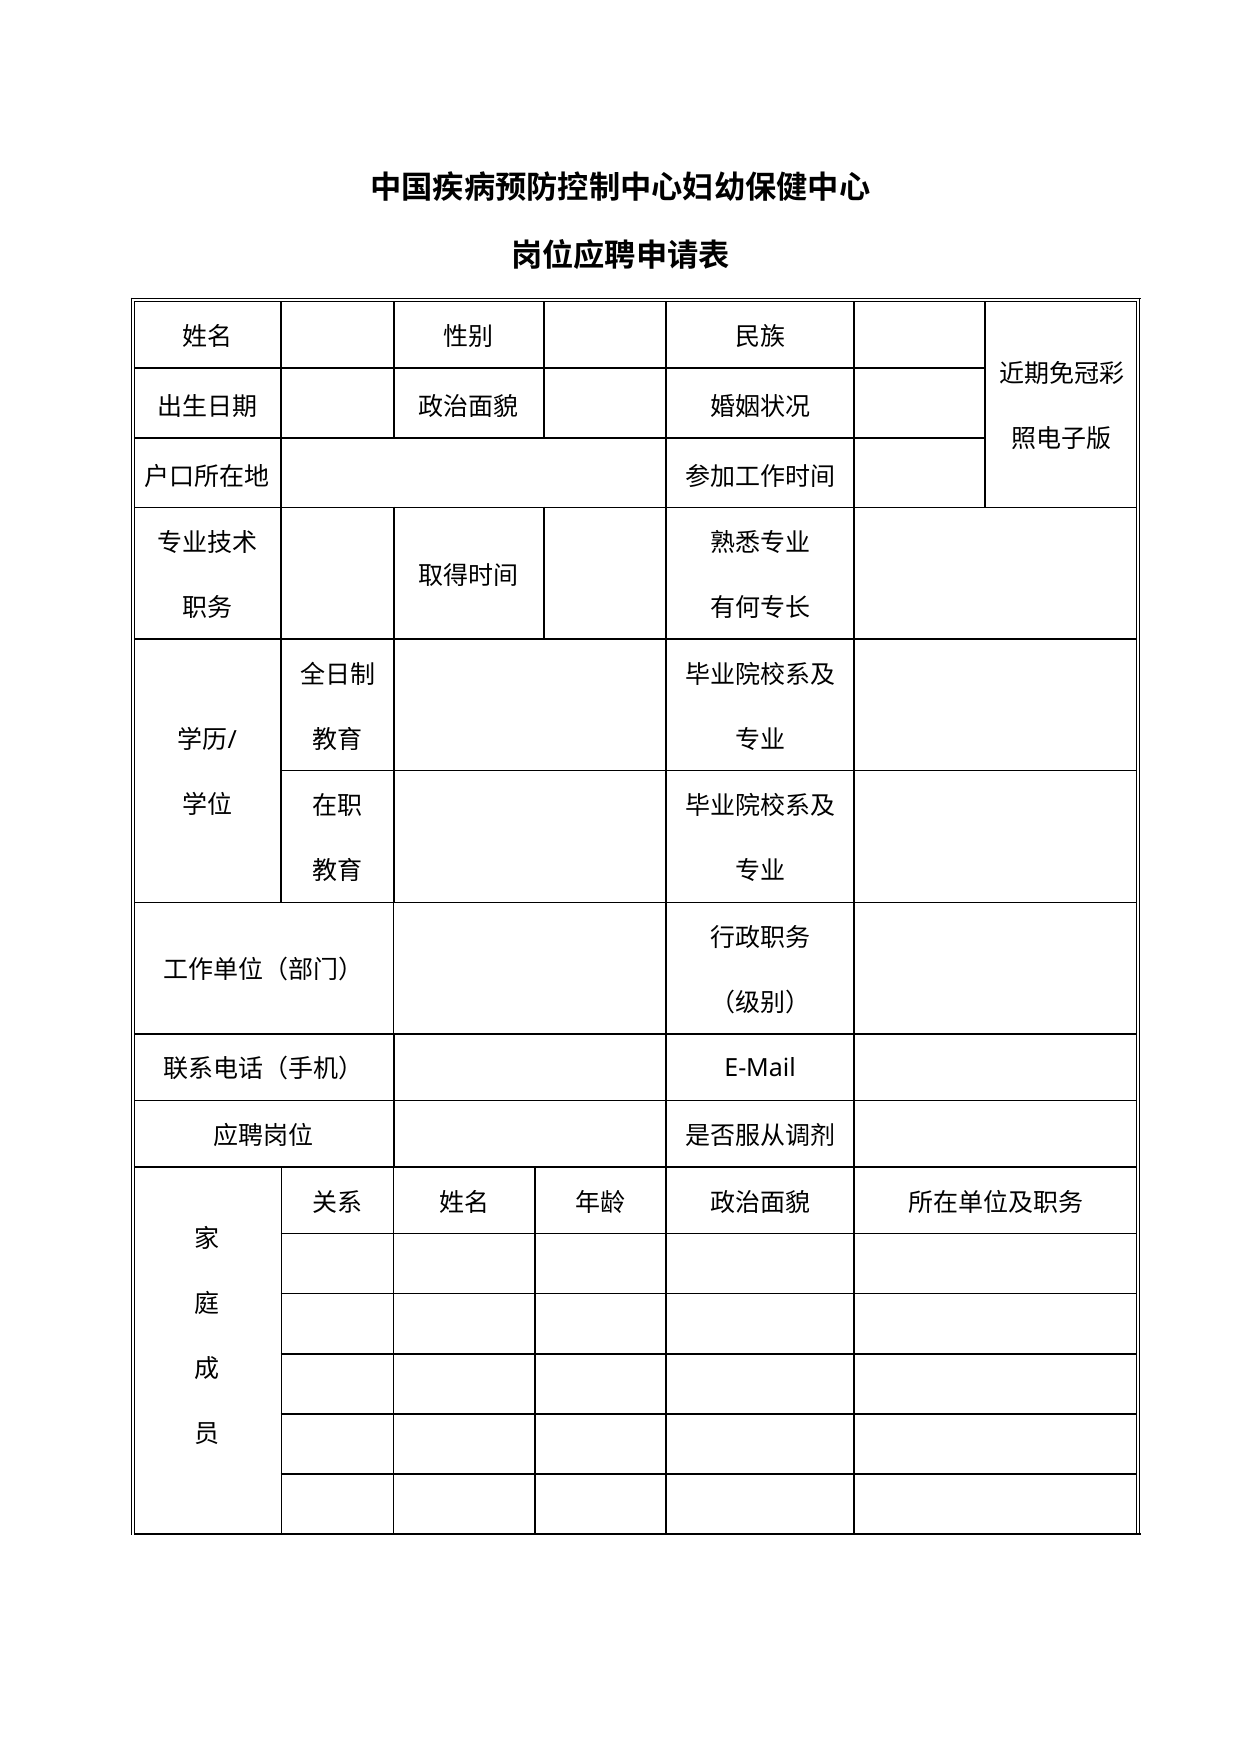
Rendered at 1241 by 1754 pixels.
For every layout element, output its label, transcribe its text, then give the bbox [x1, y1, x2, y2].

table_cell 家 庭 成 员 [135, 1168, 281, 1533]
table_cell [394, 1294, 534, 1353]
text 岗位应聘申请表 [187, 230, 1053, 275]
table_cell [855, 1101, 1136, 1166]
table_cell 专业技术 职务 [135, 508, 280, 638]
table_cell [855, 1355, 1136, 1413]
table_cell [667, 1355, 853, 1413]
table_cell 行政职务 （级别） [667, 903, 853, 1033]
table_cell 联系电话（手机） [135, 1035, 393, 1099]
table_cell 姓名 [394, 1168, 534, 1233]
table_cell [545, 369, 665, 437]
table_cell 毕业院校系及专业 [667, 640, 853, 770]
table_cell [536, 1234, 665, 1293]
table_header [282, 302, 393, 367]
table_header 近期免冠彩照电子版 [986, 302, 1136, 507]
table_cell 政治面貌 [395, 369, 543, 437]
table_cell [394, 1475, 534, 1533]
table_header 性别 [395, 302, 543, 367]
table_cell [855, 1415, 1136, 1473]
table_cell [282, 1355, 393, 1413]
table_header [545, 302, 665, 367]
table_cell [395, 1101, 665, 1166]
table_cell 在职 教育 [282, 771, 393, 901]
table_cell 工作单位（部门） [135, 903, 393, 1033]
table_cell [536, 1475, 665, 1533]
table_cell [855, 771, 1136, 901]
table_cell [282, 439, 665, 507]
table_cell [394, 1355, 534, 1413]
table_cell [855, 1234, 1136, 1293]
table_cell [855, 903, 1136, 1033]
table_cell E-Mail [667, 1035, 853, 1099]
table_cell [667, 1415, 853, 1473]
table_cell [855, 369, 984, 437]
table_cell 关系 [282, 1168, 393, 1233]
table_cell [395, 771, 665, 901]
table_cell [282, 508, 393, 638]
table_cell 年龄 [536, 1168, 665, 1233]
table_header [855, 302, 984, 367]
table_cell [536, 1415, 665, 1473]
table_cell [395, 1035, 665, 1099]
table_cell 取得时间 [395, 508, 543, 638]
text 中国疾病预防控制中心妇幼保健中心 [187, 162, 1053, 207]
table_cell [667, 1294, 853, 1353]
table_cell 熟悉专业 有何专长 [667, 508, 853, 638]
table_cell [394, 1234, 534, 1293]
table_cell [282, 1475, 393, 1533]
table_cell [855, 1475, 1136, 1533]
table_cell [855, 439, 984, 507]
table_cell [545, 508, 665, 638]
table_cell 参加工作时间 [667, 439, 853, 507]
table_cell 婚姻状况 [667, 369, 853, 437]
table_cell [394, 903, 665, 1033]
table_cell 毕业院校系及专业 [667, 771, 853, 901]
table_cell [282, 1415, 393, 1473]
table_cell 全日制 教育 [282, 640, 393, 770]
table_cell [855, 640, 1136, 770]
table_cell [855, 1035, 1136, 1099]
table_cell 所在单位及职务 [855, 1168, 1136, 1233]
table_cell [394, 1415, 534, 1473]
table_cell 应聘岗位 [135, 1101, 393, 1166]
table_header 姓名 [135, 302, 280, 367]
table_cell [282, 1234, 393, 1293]
table_cell 是否服从调剂 [667, 1101, 853, 1166]
table_cell 政治面貌 [667, 1168, 853, 1233]
table_cell [282, 1294, 393, 1353]
table_cell [536, 1294, 665, 1353]
table_cell [855, 1294, 1136, 1353]
table_header 民族 [667, 302, 853, 367]
table_cell [667, 1234, 853, 1293]
table_cell [536, 1355, 665, 1413]
table_cell [395, 640, 665, 770]
table_cell [667, 1475, 853, 1533]
table_cell [282, 369, 393, 437]
table_cell 出生日期 [135, 369, 280, 437]
table_cell 学历/ 学位 [135, 640, 280, 901]
table_cell [855, 508, 1136, 638]
table_cell 户口所在地 [135, 439, 280, 507]
